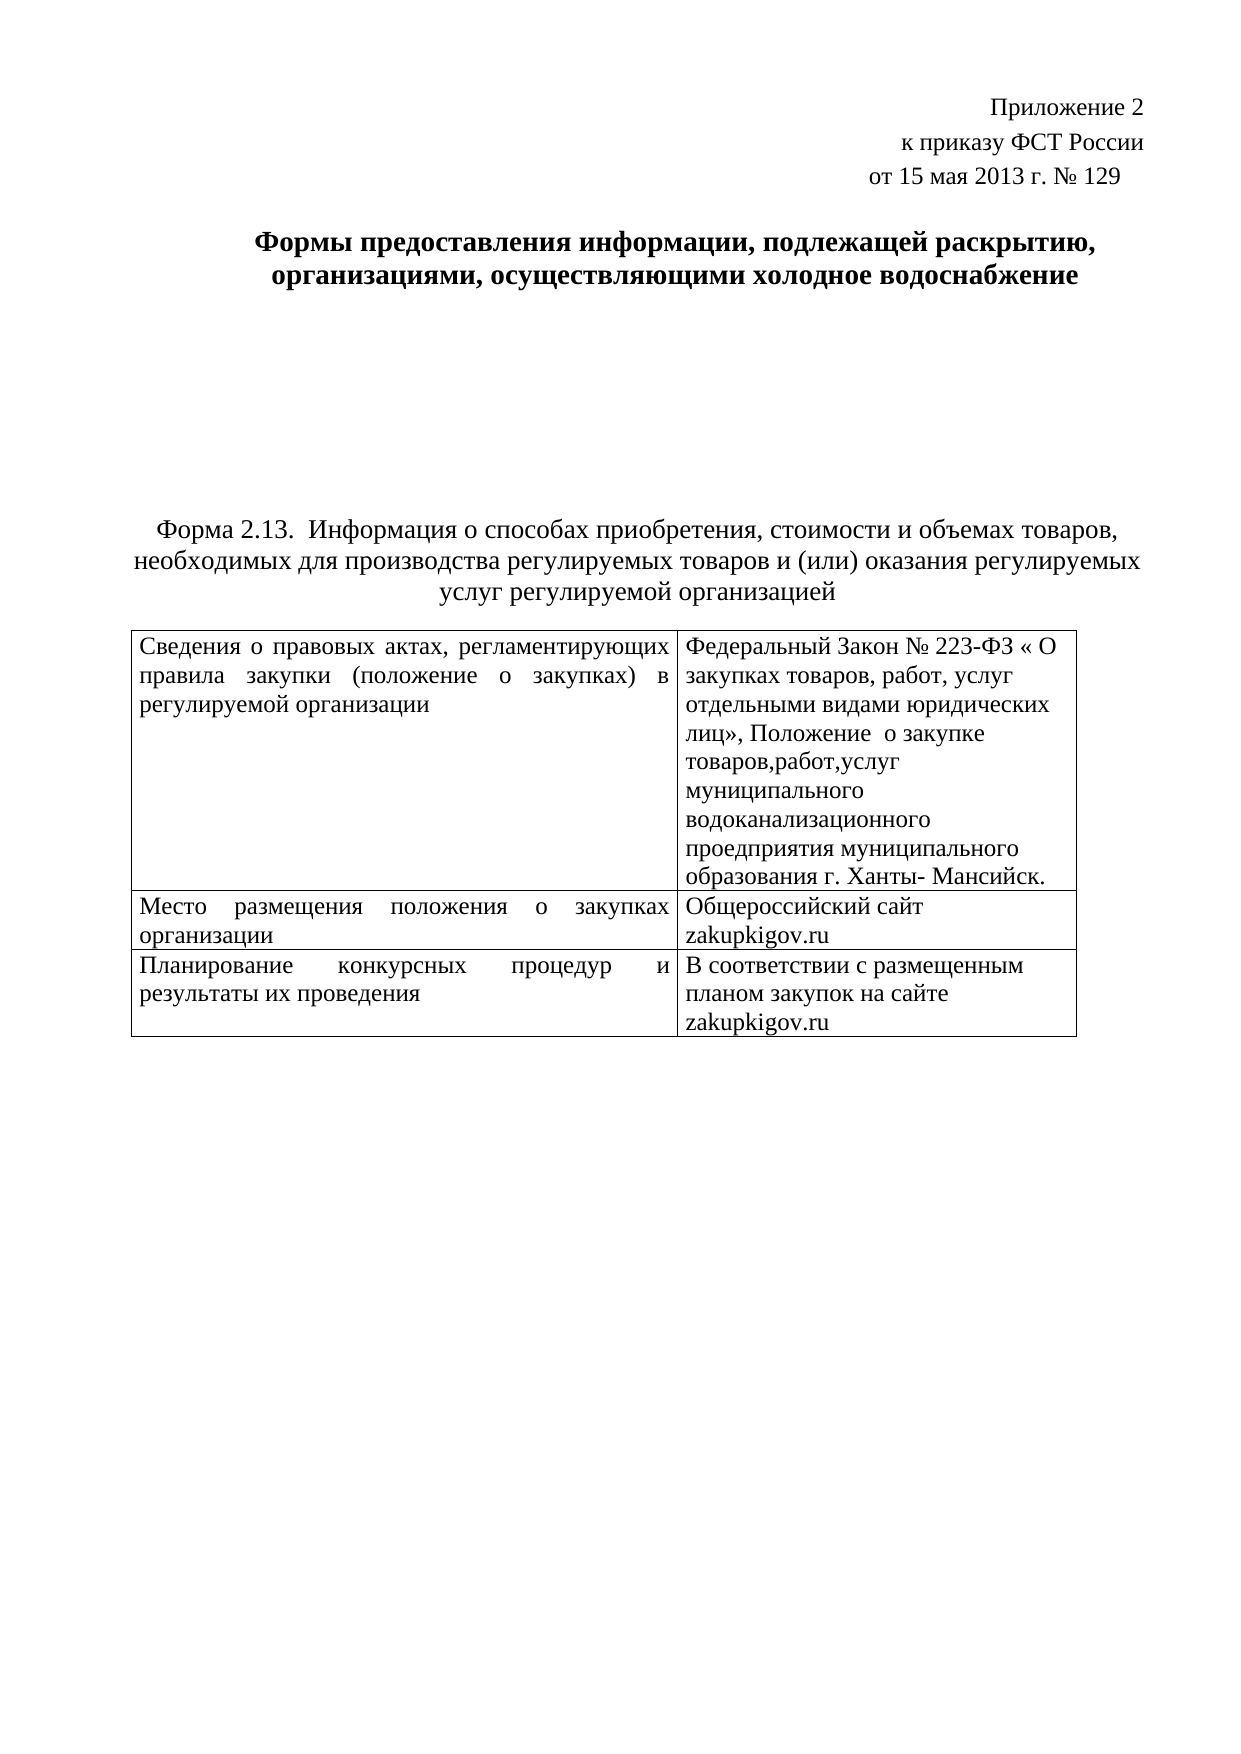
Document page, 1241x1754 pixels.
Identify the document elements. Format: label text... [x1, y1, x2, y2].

text Приложение 2 [131, 92, 1144, 121]
table_cell Место размещения положения о закупках организации [132, 891, 677, 949]
table_header Сведения о правовых актах, регламентирующих правила закупки (положение о закупках) в регулируемой организации [132, 631, 677, 890]
table_cell Планирование конкурсных процедур и результаты их проведения [132, 950, 677, 1036]
text Форма 2.13. Информация о способах приобретения, стоимости и объемах товаров, необходимых для производства регулируемых товаров и (или) оказания регулируемых услуг регулируемой организацией [131, 513, 1144, 606]
list Формы предоставления информации, подлежащей раскрытию, организациями, осуществляющими холодное водоснабжение [206, 224, 1144, 291]
table_cell Общероссийский сайт zakupkigov.ru [678, 891, 1076, 949]
text к приказу ФСТ России [131, 127, 1144, 156]
table_cell В соответствии с размещенным планом закупок на сайте zakupkigov.ru [678, 950, 1076, 1036]
list от 15 мая . № 129 [869, 161, 1144, 190]
table_header Федеральный Закон № 223-ФЗ « О закупках товаров, работ, услуг отдельными видами юридических лиц», Положение о закупке товаров,работ,услуг муниципального водоканализационного проедприятия муниципального образования г. Ханты- Мансийск. [678, 631, 1076, 890]
